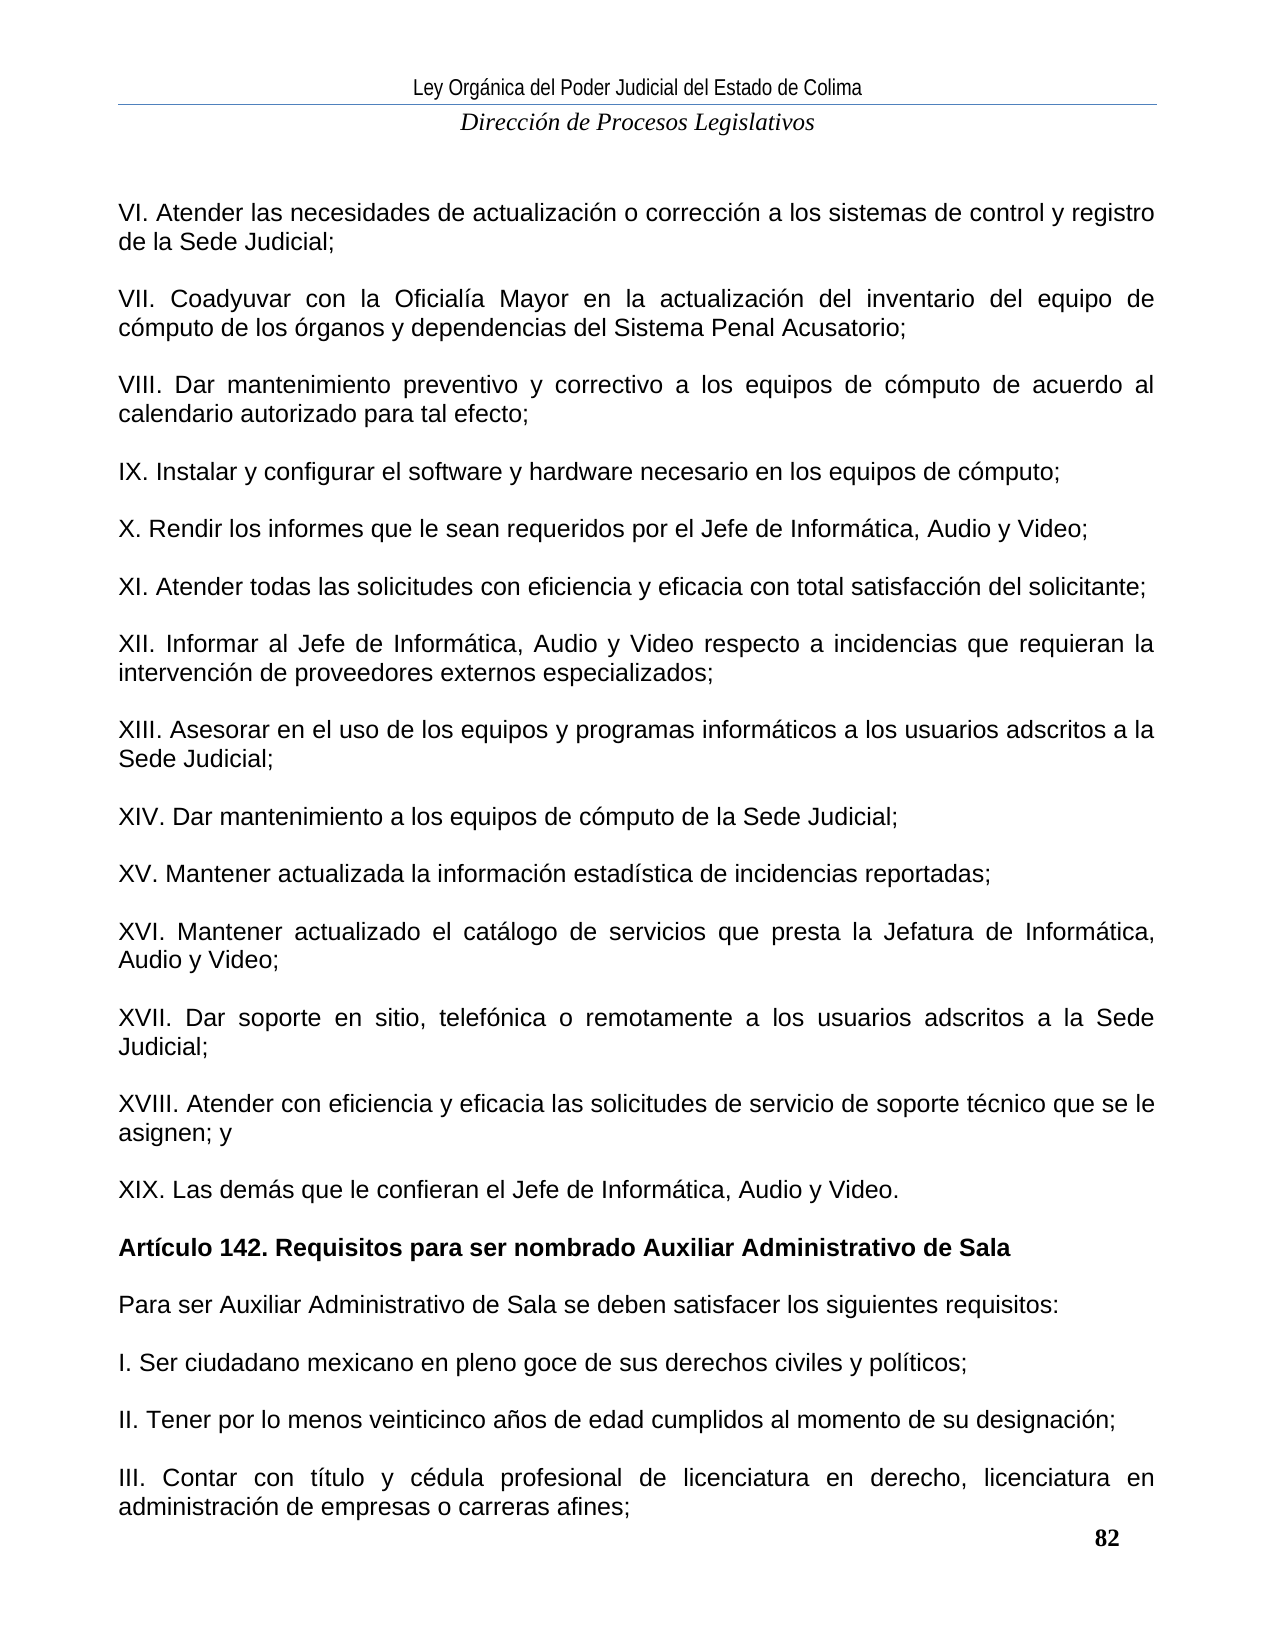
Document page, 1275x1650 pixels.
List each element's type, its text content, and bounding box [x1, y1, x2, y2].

text XIV. Dar mantenimiento a los equipos de cómputo de la Sede Judicial; [118, 801, 1157, 830]
text XII. Informar al Jefe de Informática, Audio y Video respecto a incidencias que requieran la intervención de proveedores externos especializados; [118, 629, 1157, 686]
text VII. Coadyuvar con la Oficialía Mayor en la actualización del inventario del equipo de cómputo de los órganos y dependencias del Sistema Penal Acusatorio; [118, 284, 1157, 341]
text Artículo 142. Requisitos para ser nombrado Auxiliar Administrativo de Sala [118, 1233, 1157, 1261]
text XV. Mantener actualizada la información estadística de incidencias reportadas; [118, 859, 1157, 888]
text VIII. Dar mantenimiento preventivo y correctivo a los equipos de cómputo de acuerdo al calendario autorizado para tal efecto; [118, 370, 1157, 428]
text Para ser Auxiliar Administrativo de Sala se deben satisfacer los siguientes requisitos: [118, 1290, 1157, 1319]
text XIII. Asesorar en el uso de los equipos y programas informáticos a los usuarios adscritos a la Sede Judicial; [118, 715, 1157, 773]
text I. Ser ciudadano mexicano en pleno goce de sus derechos civiles y políticos; [118, 1348, 1157, 1376]
text X. Rendir los informes que le sean requeridos por el Jefe de Informática, Audio y Video; [118, 514, 1157, 543]
text IX. Instalar y configurar el software y hardware necesario en los equipos de cómputo; [118, 456, 1157, 485]
text II. Tener por lo menos veinticinco años de edad cumplidos al momento de su designación; [118, 1405, 1157, 1434]
text VI. Atender las necesidades de actualización o corrección a los sistemas de control y registro de la Sede Judicial; [118, 198, 1157, 255]
text XVIII. Atender con eficiencia y eficacia las solicitudes de servicio de soporte técnico que se le asignen; y [118, 1089, 1157, 1146]
text XVI. Mantener actualizado el catálogo de servicios que presta la Jefatura de Informática, Audio y Video; [118, 916, 1157, 974]
text XIX. Las demás que le confieran el Jefe de Informática, Audio y Video. [118, 1175, 1157, 1204]
text III. Contar con título y cédula profesional de licenciatura en derecho, licenciatura en administración de empresas o carreras afines; [118, 1463, 1157, 1520]
text XI. Atender todas las solicitudes con eficiencia y eficacia con total satisfacción del solicitante; [118, 571, 1157, 600]
text XVII. Dar soporte en sitio, telefónica o remotamente a los usuarios adscritos a la Sede Judicial; [118, 1003, 1157, 1060]
